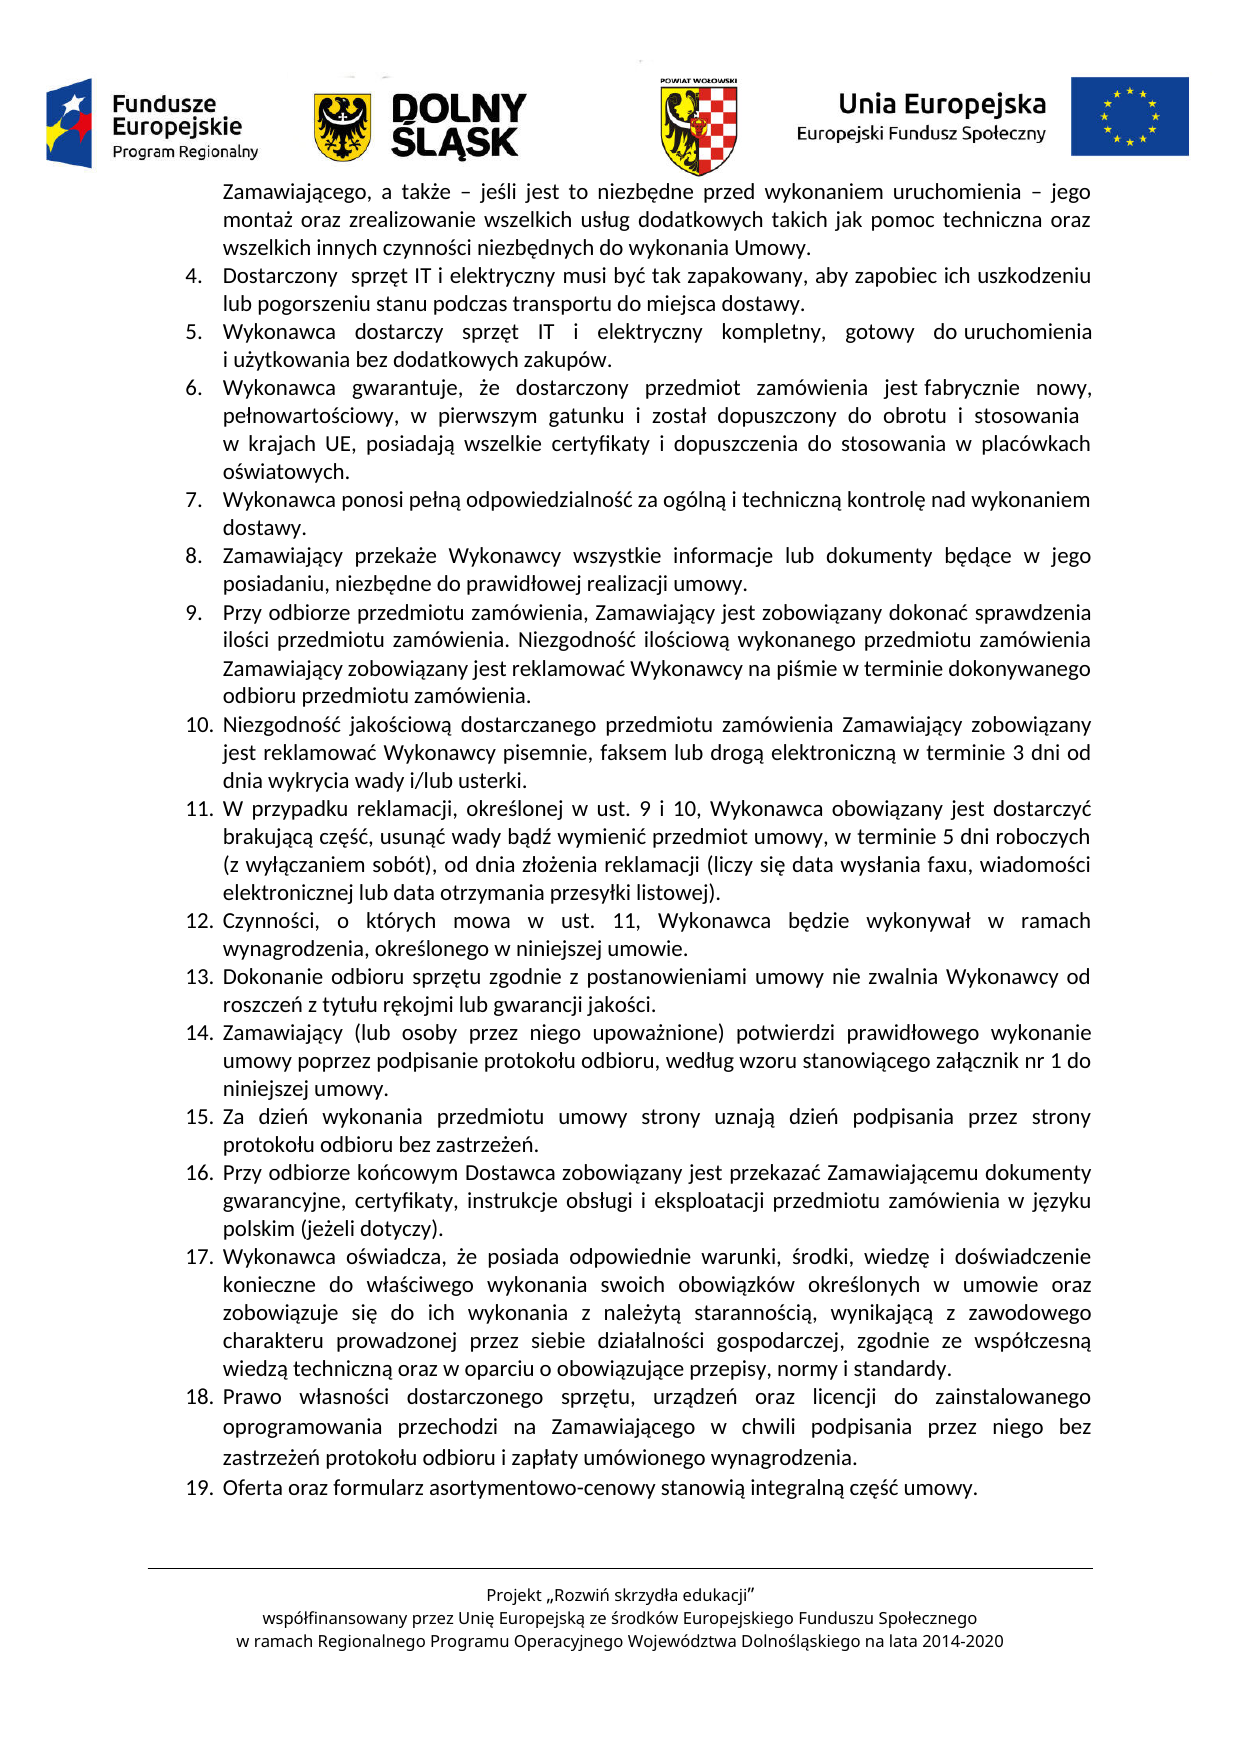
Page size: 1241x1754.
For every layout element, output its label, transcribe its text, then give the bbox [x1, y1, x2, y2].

list Wykonawca gwarantuje, że dostarczony przedmiot zamówienia jest fabrycznie nowy, pełnowartościowy, w pierwszym gatunku i został dopuszczony do obrotu i stosowania w krajach UE, posiadają wszelkie certyfikaty i dopuszczenia do stosowania w placówkach oświatowych. [185, 373, 1093, 486]
list W przypadku reklamacji, określonej w ust. 9 i 10, Wykonawca obowiązany jest dostarczyć brakującą część, usunąć wady bądź wymienić przedmiot umowy, w terminie 5 dni roboczych (z wyłączaniem sobót), od dnia złożenia reklamacji (liczy się data wysłania faxu, wiadomości elektronicznej lub data otrzymania przesyłki listowej). [185, 794, 1093, 906]
list Przy odbiorze końcowym Dostawca zobowiązany jest przekazać Zamawiającemu dokumenty gwarancyjne, certyfikaty, instrukcje obsługi i eksploatacji przedmiotu zamówienia w języku polskim (jeżeli dotyczy). [185, 1158, 1093, 1242]
list Niezgodność jakościową dostarczanego przedmiotu zamówienia Zamawiający zobowiązany jest reklamować Wykonawcy pisemnie, faksem lub drogą elektroniczną w terminie 3 dni od dnia wykrycia wady i/lub usterki. [185, 710, 1093, 794]
list Dostarczony sprzęt IT i elektryczny musi być tak zapakowany, aby zapobiec ich uszkodzeniu lub pogorszeniu stanu podczas transportu do miejsca dostawy. [185, 261, 1093, 317]
list Wykonawca dostarczy sprzęt IT i elektryczny kompletny, gotowy do uruchomienia i użytkowania bez dodatkowych zakupów. [185, 317, 1093, 373]
list Dokonanie odbioru sprzętu zgodnie z postanowieniami umowy nie zwalnia Wykonawcy od roszczeń z tytułu rękojmi lub gwarancji jakości. [185, 962, 1093, 1018]
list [185, 177, 1093, 261]
list Za dzień wykonania przedmiotu umowy strony uznają dzień podpisania przez strony protokołu odbioru bez zastrzeżeń. [185, 1102, 1093, 1158]
list Prawo własności dostarczonego sprzętu, urządzeń oraz licencji do zainstalowanego oprogramowania przechodzi na Zamawiającego w chwili podpisania przez niego bez zastrzeżeń protokołu odbioru i zapłaty umówionego wynagrodzenia. [185, 1382, 1093, 1471]
list Zamawiający (lub osoby przez niego upoważnione) potwierdzi prawidłowego wykonanie umowy poprzez podpisanie protokołu odbioru, według wzoru stanowiącego załącznik nr 1 do niniejszej umowy. [185, 1018, 1093, 1102]
list Oferta oraz formularz asortymentowo-cenowy stanowią integralną część umowy. [185, 1473, 1093, 1501]
list Czynności, o których mowa w ust. 11, Wykonawca będzie wykonywał w ramach wynagrodzenia, określonego w niniejszej umowie. [185, 906, 1093, 962]
list Wykonawca ponosi pełną odpowiedzialność za ogólną i techniczną kontrolę nad wykonaniem dostawy. [185, 486, 1093, 542]
list Przy odbiorze przedmiotu zamówienia, Zamawiający jest zobowiązany dokonać sprawdzenia ilości przedmiotu zamówienia. Niezgodność ilościową wykonanego przedmiotu zamówienia Zamawiający zobowiązany jest reklamować Wykonawcy na piśmie w terminie dokonywanego odbioru przedmiotu zamówienia. [185, 598, 1093, 710]
picture [27, 0, 1213, 233]
list Zamawiający przekaże Wykonawcy wszystkie informacje lub dokumenty będące w jego posiadaniu, niezbędne do prawidłowej realizacji umowy. [185, 542, 1093, 598]
list Wykonawca oświadcza, że posiada odpowiednie warunki, środki, wiedzę i doświadczenie konieczne do właściwego wykonania swoich obowiązków określonych w umowie oraz zobowiązuje się do ich wykonania z należytą starannością, wynikającą z zawodowego charakteru prowadzonej przez siebie działalności gospodarczej, zgodnie ze współczesną wiedzą techniczną oraz w oparciu o obowiązujące przepisy, normy i standardy. [185, 1242, 1093, 1382]
